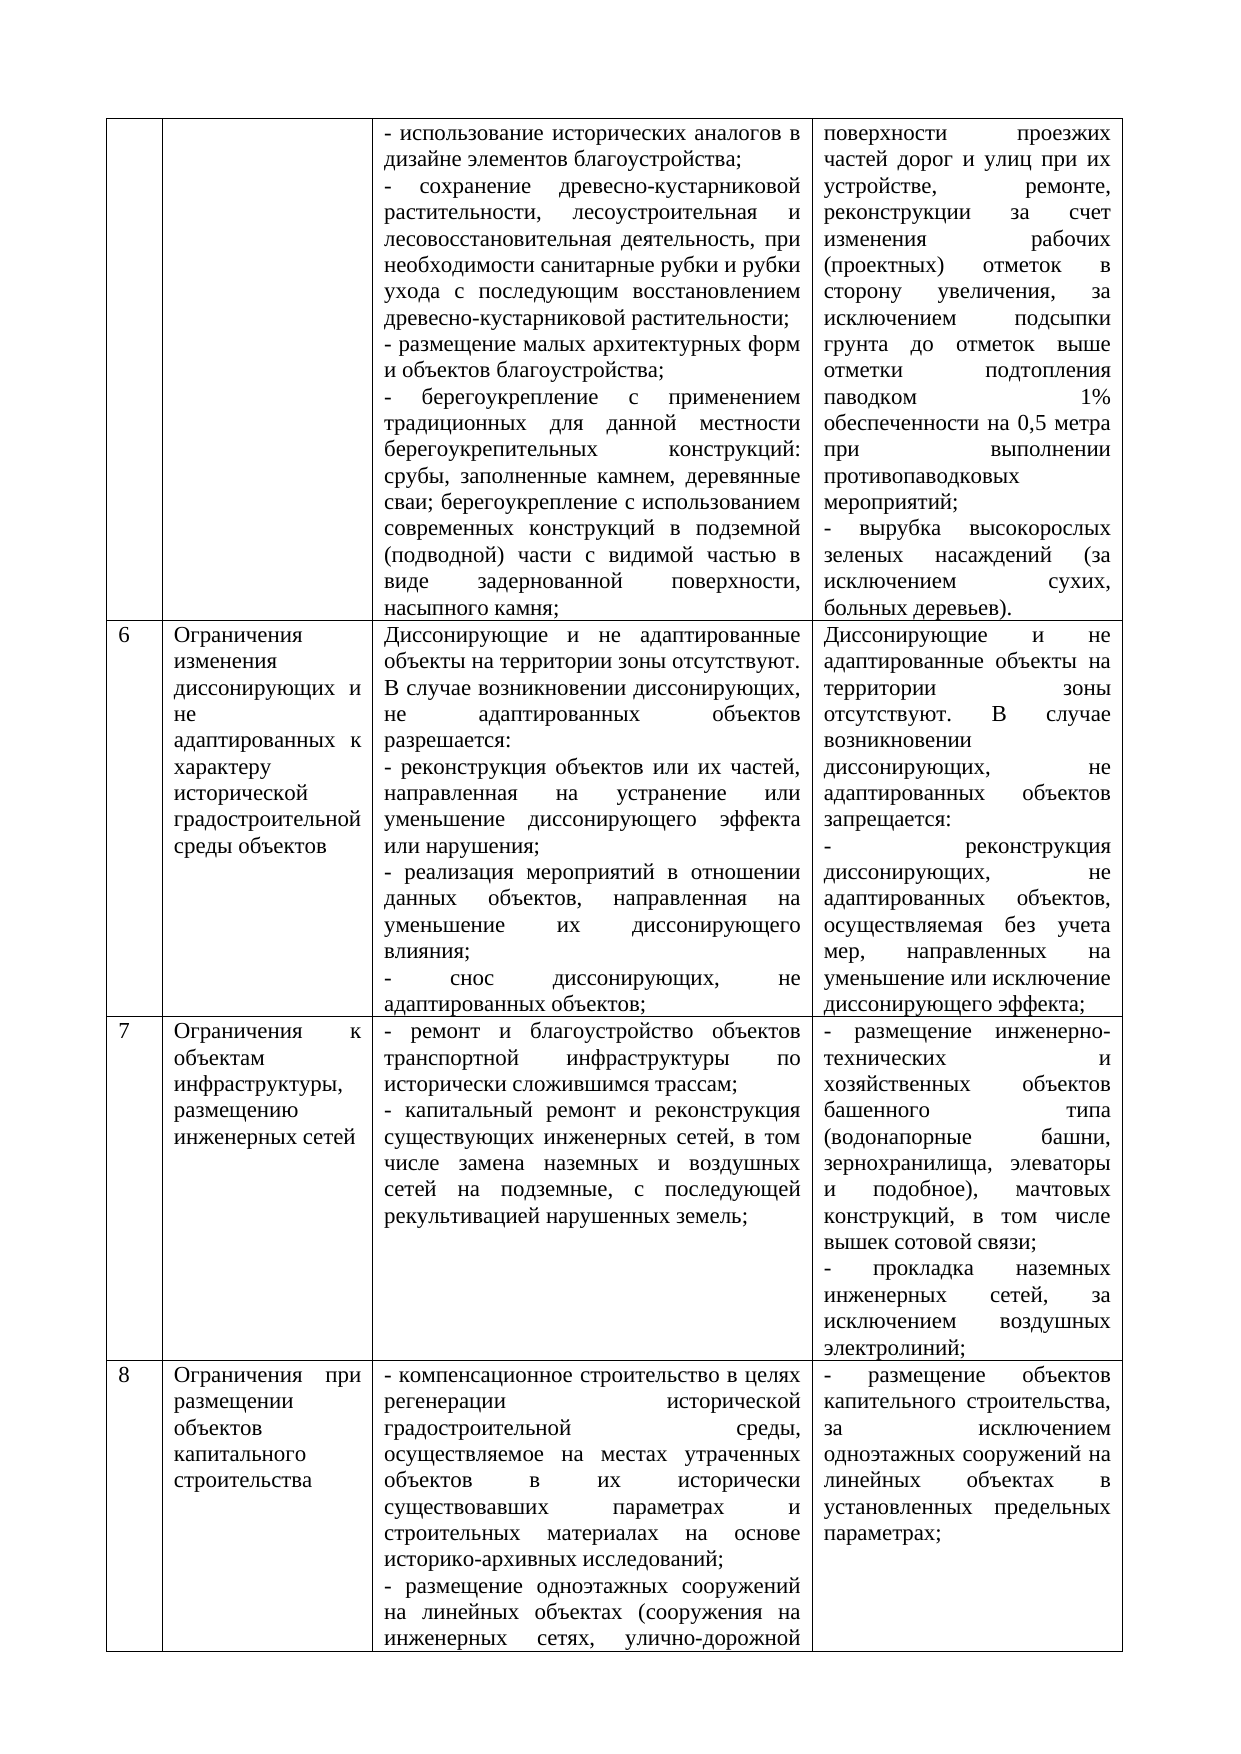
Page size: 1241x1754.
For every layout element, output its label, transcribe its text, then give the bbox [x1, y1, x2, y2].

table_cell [373, 119, 812, 620]
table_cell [163, 119, 372, 620]
table_cell 6 [107, 621, 162, 1016]
table_cell Ограничения изменения диссонирующих и не адаптированных к характеру исторической градостроительной среды объектов [163, 621, 372, 1016]
table_cell 7 [107, 1017, 162, 1360]
table_cell - ремонт и благоустройство объектов транспортной инфраструктуры по исторически сложившимся трассам; - капитальный ремонт и реконструкция существующих инженерных сетей, в том числе замена наземных и воздушных сетей на подземные, с последующей рекультивацией нарушенных земель; [373, 1017, 812, 1360]
table_cell 5 [107, 119, 162, 620]
table_cell - размещение инженерно-технических и хозяйственных объектов башенного типа (водонапорные башни, зернохранилища, элеваторы и подобное), мачтовых конструкций, в том числе вышек сотовой связи; - прокладка наземных инженерных сетей, за исключением воздушных электролиний; [813, 1017, 1122, 1360]
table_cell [163, 1361, 372, 1651]
table_cell 8 [107, 1361, 162, 1651]
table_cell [373, 1361, 812, 1651]
table_cell Ограничения к объектам инфраструктуры, размещению инженерных сетей [163, 1017, 372, 1360]
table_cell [813, 1361, 1122, 1651]
table_cell Диссонирующие и не адаптированные объекты на территории зоны отсутствуют. В случае возникновении диссонирующих, не адаптированных объектов разрешается: - реконструкция объектов или их частей, направленная на устранение или уменьшение диссонирующего эффекта или нарушения; - реализация мероприятий в отношении данных объектов, направленная на уменьшение их диссонирующего влияния; - снос диссонирующих, не адаптированных объектов; [373, 621, 812, 1016]
table_cell Диссонирующие и не адаптированные объекты на территории зоны отсутствуют. В случае возникновении диссонирующих, не адаптированных объектов запрещается: - реконструкция диссонирующих, не адаптированных объектов, осуществляемая без учета мер, направленных на уменьшение или исключение диссонирующего эффекта; [813, 621, 1122, 1016]
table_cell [813, 119, 1122, 620]
